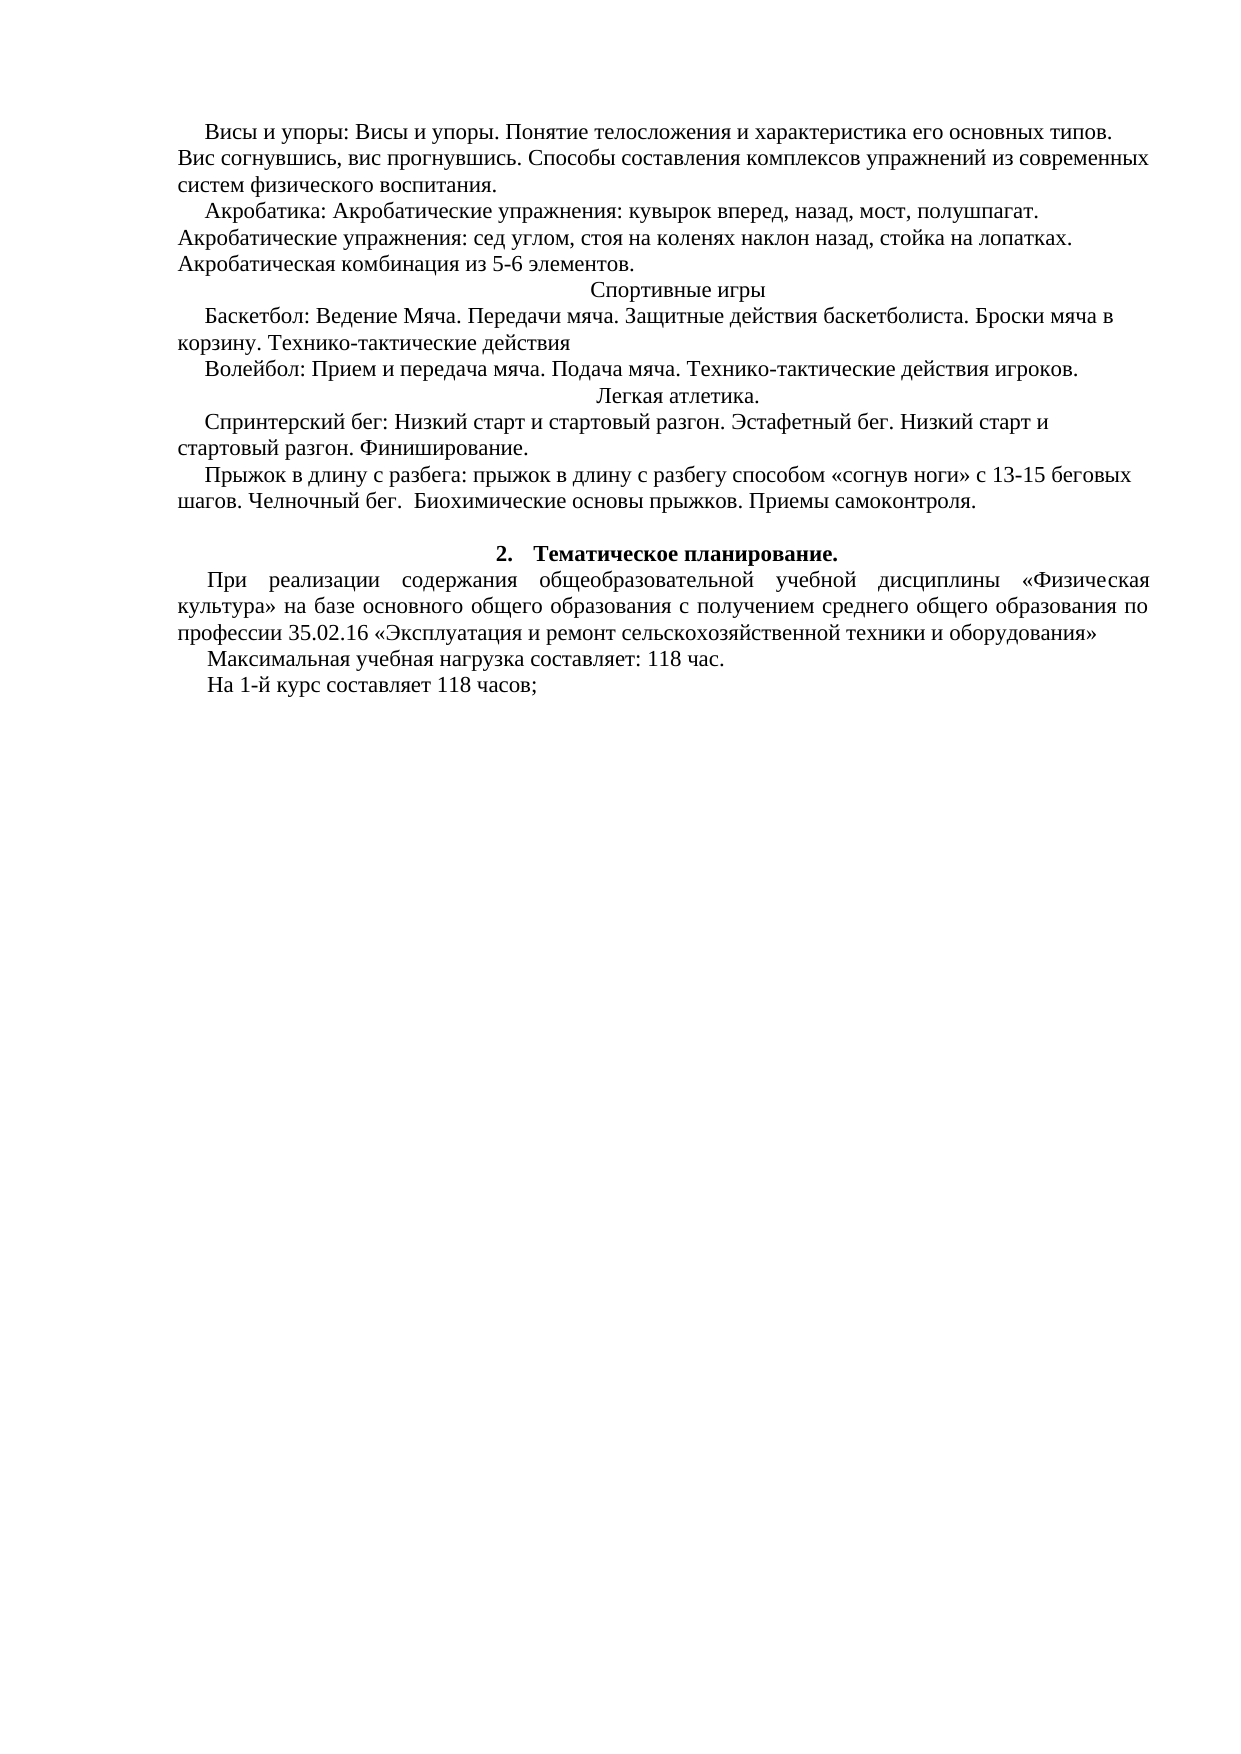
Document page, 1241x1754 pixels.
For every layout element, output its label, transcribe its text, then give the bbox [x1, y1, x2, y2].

text Акробатика: Акробатические упражнения: кувырок вперед, назад, мост, полушпагат. Акробатические упражнения: сед углом, стоя на коленях наклон назад, стойка на лопатках. Акробатическая комбинация из 5-6 элементов. [177, 197, 1152, 276]
text Спринтерский бег: Низкий старт и стартовый разгон. Эстафетный бег. Низкий старт и стартовый разгон. Финиширование. [177, 408, 1152, 461]
text Висы и упоры: Висы и упоры. Понятие телосложения и характеристика его основных типов. Вис согнувшись, вис прогнувшись. Способы составления комплексов упражнений из современных систем физического воспитания. [177, 118, 1152, 197]
text Легкая атлетика. [177, 382, 1152, 408]
text Прыжок в длину с разбега: прыжок в длину с разбегу способом «согнув ноги» с 13-15 беговых шагов. Челночный бег. Биохимические основы прыжков. Приемы самоконтроля. [177, 461, 1152, 513]
list Тематическое планирование. [184, 540, 1149, 566]
text При реализации содержания общеобразовательной учебной дисциплины «Физическая культура» на базе основного общего образования с получением среднего общего образования по профессии 35.02.16 «Эксплуатация и ремонт сельскохозяйственной техники и оборудования» [177, 566, 1149, 645]
text Баскетбол: Ведение Мяча. Передачи мяча. Защитные действия баскетболиста. Броски мяча в корзину. Технико-тактические действия [177, 303, 1152, 355]
text На 1-й курс составляет 118 часов; [177, 672, 1149, 698]
text Максимальная учебная нагрузка составляет: 118 час. [177, 645, 1149, 672]
text Спортивные игры [177, 276, 1152, 303]
text Волейбол: Прием и передача мяча. Подача мяча. Технико-тактические действия игроков. [177, 355, 1152, 382]
